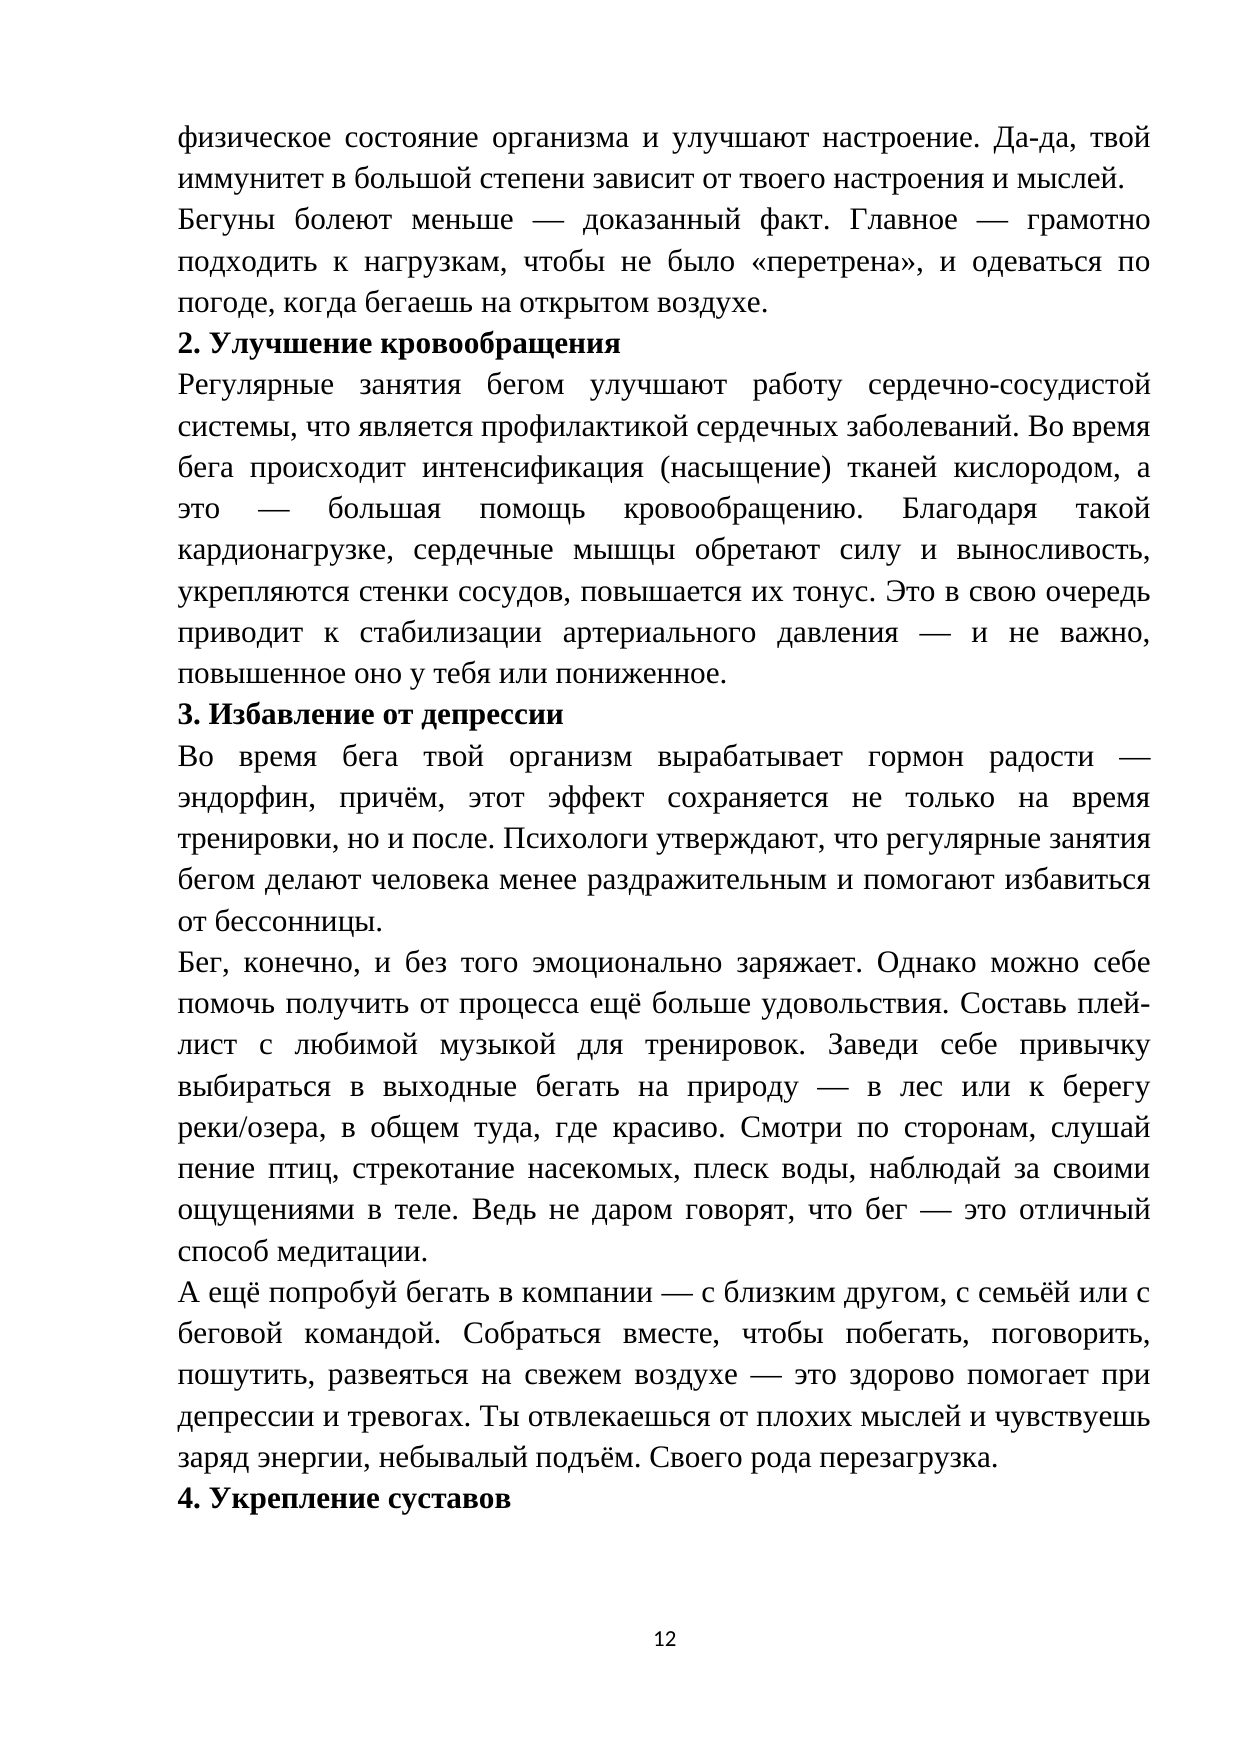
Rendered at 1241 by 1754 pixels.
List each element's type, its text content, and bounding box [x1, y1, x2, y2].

text Бегуны болеют меньше — доказанный факт. Главное — грамотно подходить к нагрузкам, чтобы не было «перетрена», и одеваться по погоде, когда бегаешь на открытом воздухе. [177, 201, 1152, 319]
text А ещё попробуй бегать в компании — с близким другом, с семьёй или с беговой командой. Собраться вместе, чтобы побегать, поговорить, пошутить, развеяться на свежем воздухе — это здорово помогает при депрессии и тревогах. Ты отвлекаешься от плохих мыслей и чувствуешь заряд энергии, небывалый подъём. Своего рода перезагрузка. [177, 1273, 1152, 1474]
text 4. Укрепление суставов [177, 1479, 1152, 1515]
text 3. Избавление от депрессии [177, 696, 1152, 732]
text 2. Улучшение кровообращения [177, 324, 1152, 360]
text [177, 118, 1152, 195]
text Регулярные занятия бегом улучшают работу сердечно-сосудистой системы, что является профилактикой сердечных заболеваний. Во время бега происходит интенсификация (насыщение) тканей кислородом, а это — большая помощь кровообращению. Благодаря такой кардионагрузке, сердечные мышцы обретают силу и выносливость, укрепляются стенки сосудов, повышается их тонус. Это в свою очередь приводит к стабилизации артериального давления — и не важно, повышенное оно у тебя или пониженное. [177, 366, 1152, 690]
text Во время бега твой организм вырабатывает гормон радости — эндорфин, причём, этот эффект сохраняется не только на время тренировки, но и после. Психологи утверждают, что регулярные занятия бегом делают человека менее раздражительным и помогают избавиться от бессонницы. [177, 737, 1152, 938]
text Бег, конечно, и без того эмоционально заряжает. Однако можно себе помочь получить от процесса ещё больше удовольствия. Составь плей-лист с любимой музыкой для тренировок. Заведи себе привычку выбираться в выходные бегать на природу — в лес или к берегу реки/озера, в общем туда, где красиво. Смотри по сторонам, слушай пение птиц, стрекотание насекомых, плеск воды, наблюдай за своими ощущениями в теле. Ведь не даром говорят, что бег — это отличный способ медитации. [177, 943, 1152, 1268]
